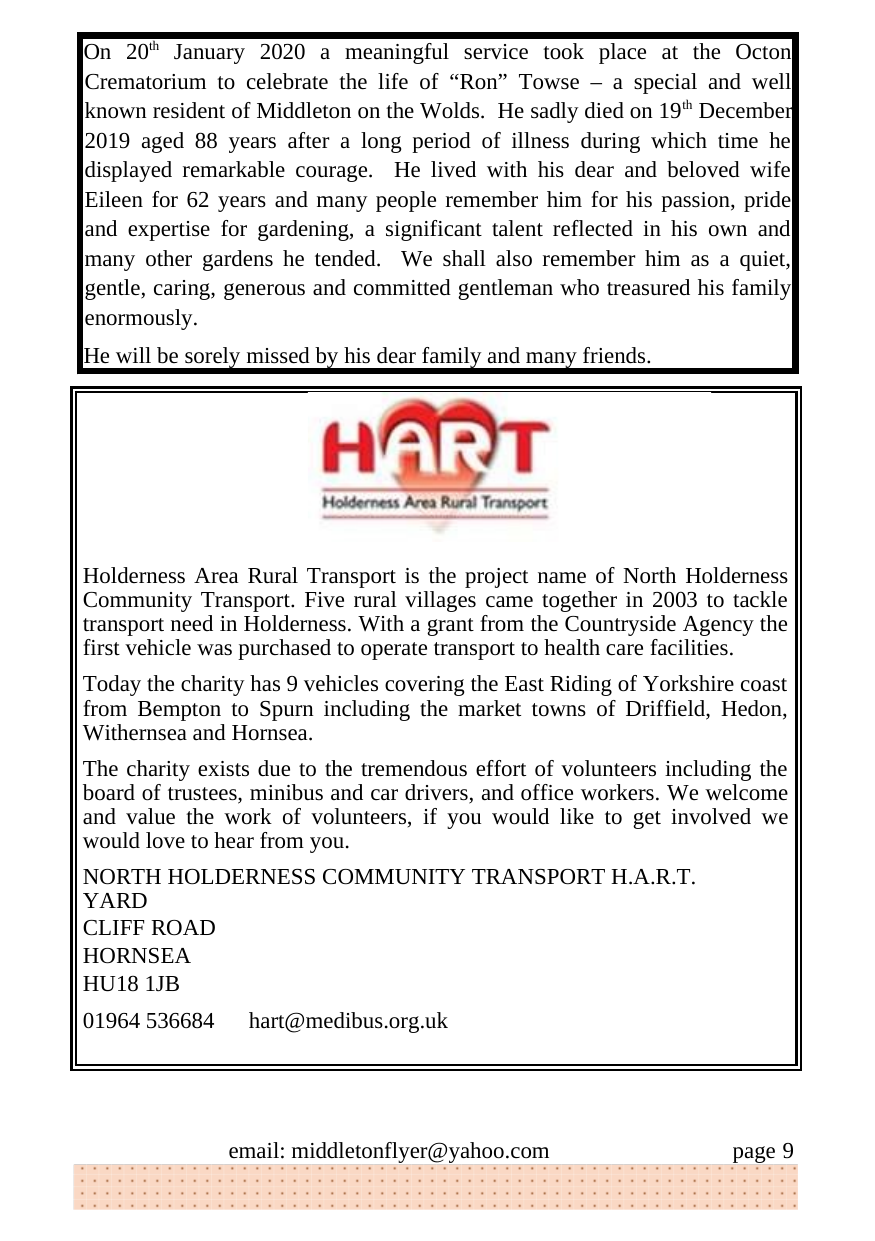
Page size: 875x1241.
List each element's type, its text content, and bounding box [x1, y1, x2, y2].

table_header Holderness Area Rural Transport is the project name of North Holderness Community Transport. Five rural villages came together in 2003 to tackle transport need in Holderness. With a grant from the Countryside Agency the first vehicle was purchased to operate transport to health care facilities. Today the charity has 9 vehicles covering the East Riding of Yorkshire coast from Bempton to Spurn including the market towns of Driffield, Hedon, Withernsea and Hornsea. The charity exists due to the tremendous effort of volunteers including the board of trustees, minibus and car drivers, and office workers. We welcome and value the work of volunteers, if you would like to get involved we would love to hear from you. NORTH HOLDERNESS COMMUNITY TRANSPORT H.A.R.T. YARD CLIFF ROAD HORNSEA HU18 1JB 01964 536684 hart@medibus.org.uk [77, 393, 795, 1064]
text He will be sorely missed by his dear family and many friends. [83, 336, 792, 368]
text On 20th January 2020 a meaningful service took place at the Octon Crematorium to celebrate the life of “Ron” Towse – a special and well known resident of Middleton on the Wolds. He sadly died on 19th December 2019 aged 88 years after a long period of illness during which time he displayed remarkable courage. He lived with his dear and beloved wife Eileen for 62 years and many people remember him for his passion, pride and expertise for gardening, a significant talent reflected in his own and many other gardens he tended. We shall also remember him as a quiet, gentle, caring, generous and committed gentleman who treasured his family enormously. [83, 39, 792, 330]
picture [73, 1164, 798, 1210]
picture [307, 392, 712, 542]
